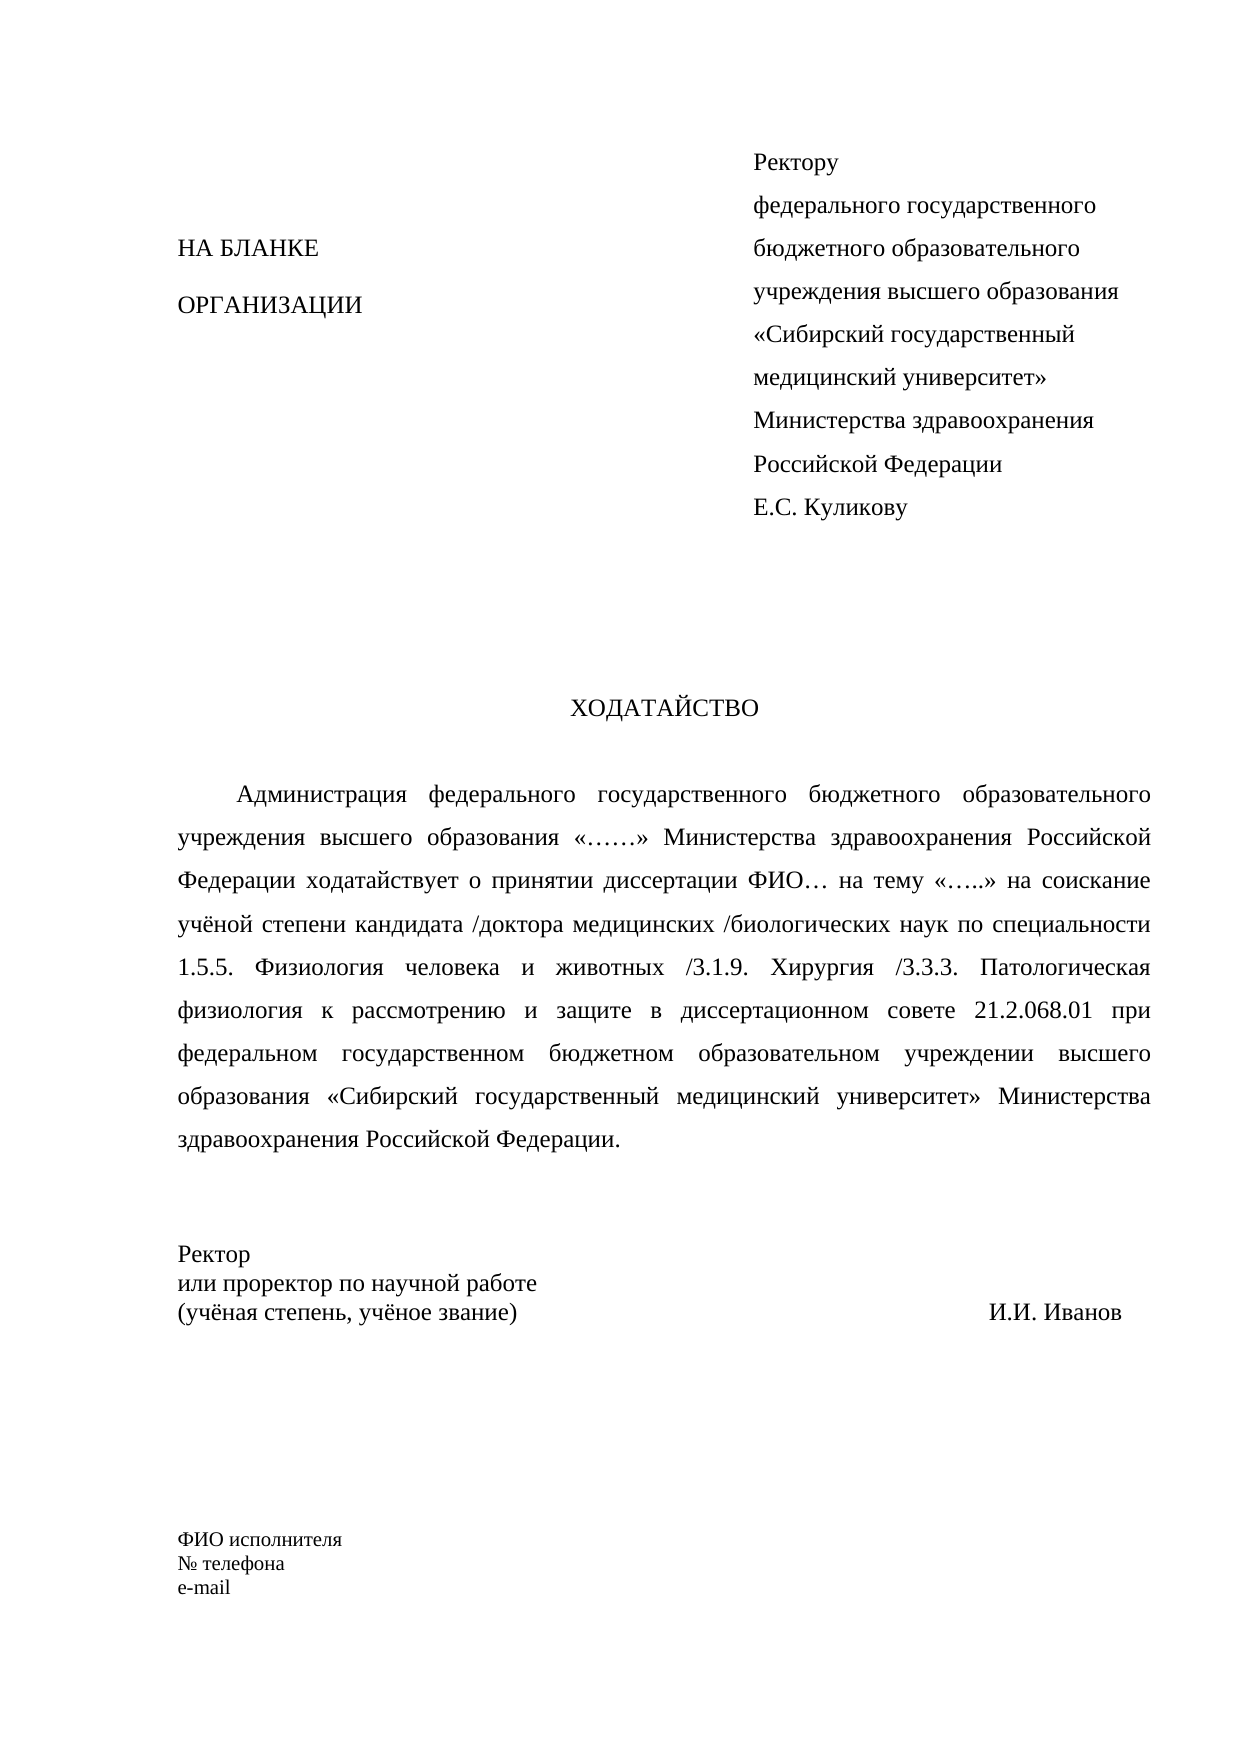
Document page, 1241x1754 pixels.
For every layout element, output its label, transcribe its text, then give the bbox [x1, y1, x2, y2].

text (учёная степень, учёное звание) И.И. Иванов [177, 1297, 1152, 1326]
text Администрация федерального государственного бюджетного образовательного учреждения высшего образования «……» Министерства здравоохранения Российской Федерации ходатайствует о принятии диссертации ФИО… на тему «…..» на соискание учёной степени кандидата /доктора медицинских /биологических наук по специальности 1.5.5. Физиология человека и животных /3.1.9. Хирургия /3.3.3. Патологическая физиология к рассмотрению и защите в диссертационном совете 21.2.068.01 при федеральном государственном бюджетном образовательном учреждении высшего образования «Сибирский государственный медицинский университет» Министерства здравоохранения Российской Федерации. [177, 779, 1152, 1153]
text Ректор [177, 1239, 1152, 1268]
text e-mail [177, 1575, 1152, 1599]
text ФИО исполнителя [177, 1527, 1152, 1551]
text ХОДАТАЙСТВО [177, 693, 1152, 722]
text или проректор по научной работе [177, 1268, 1152, 1297]
table_header Ректору федерального государственного бюджетного образовательного учреждения высшего образования «Сибирский государственный медицинский университет» Министерства здравоохранения Российской Федерации Е.С. Куликову [709, 147, 1163, 693]
table_header НА БЛАНКЕ ОРГАНИЗАЦИИ [166, 147, 709, 693]
text № телефона [177, 1551, 1152, 1575]
